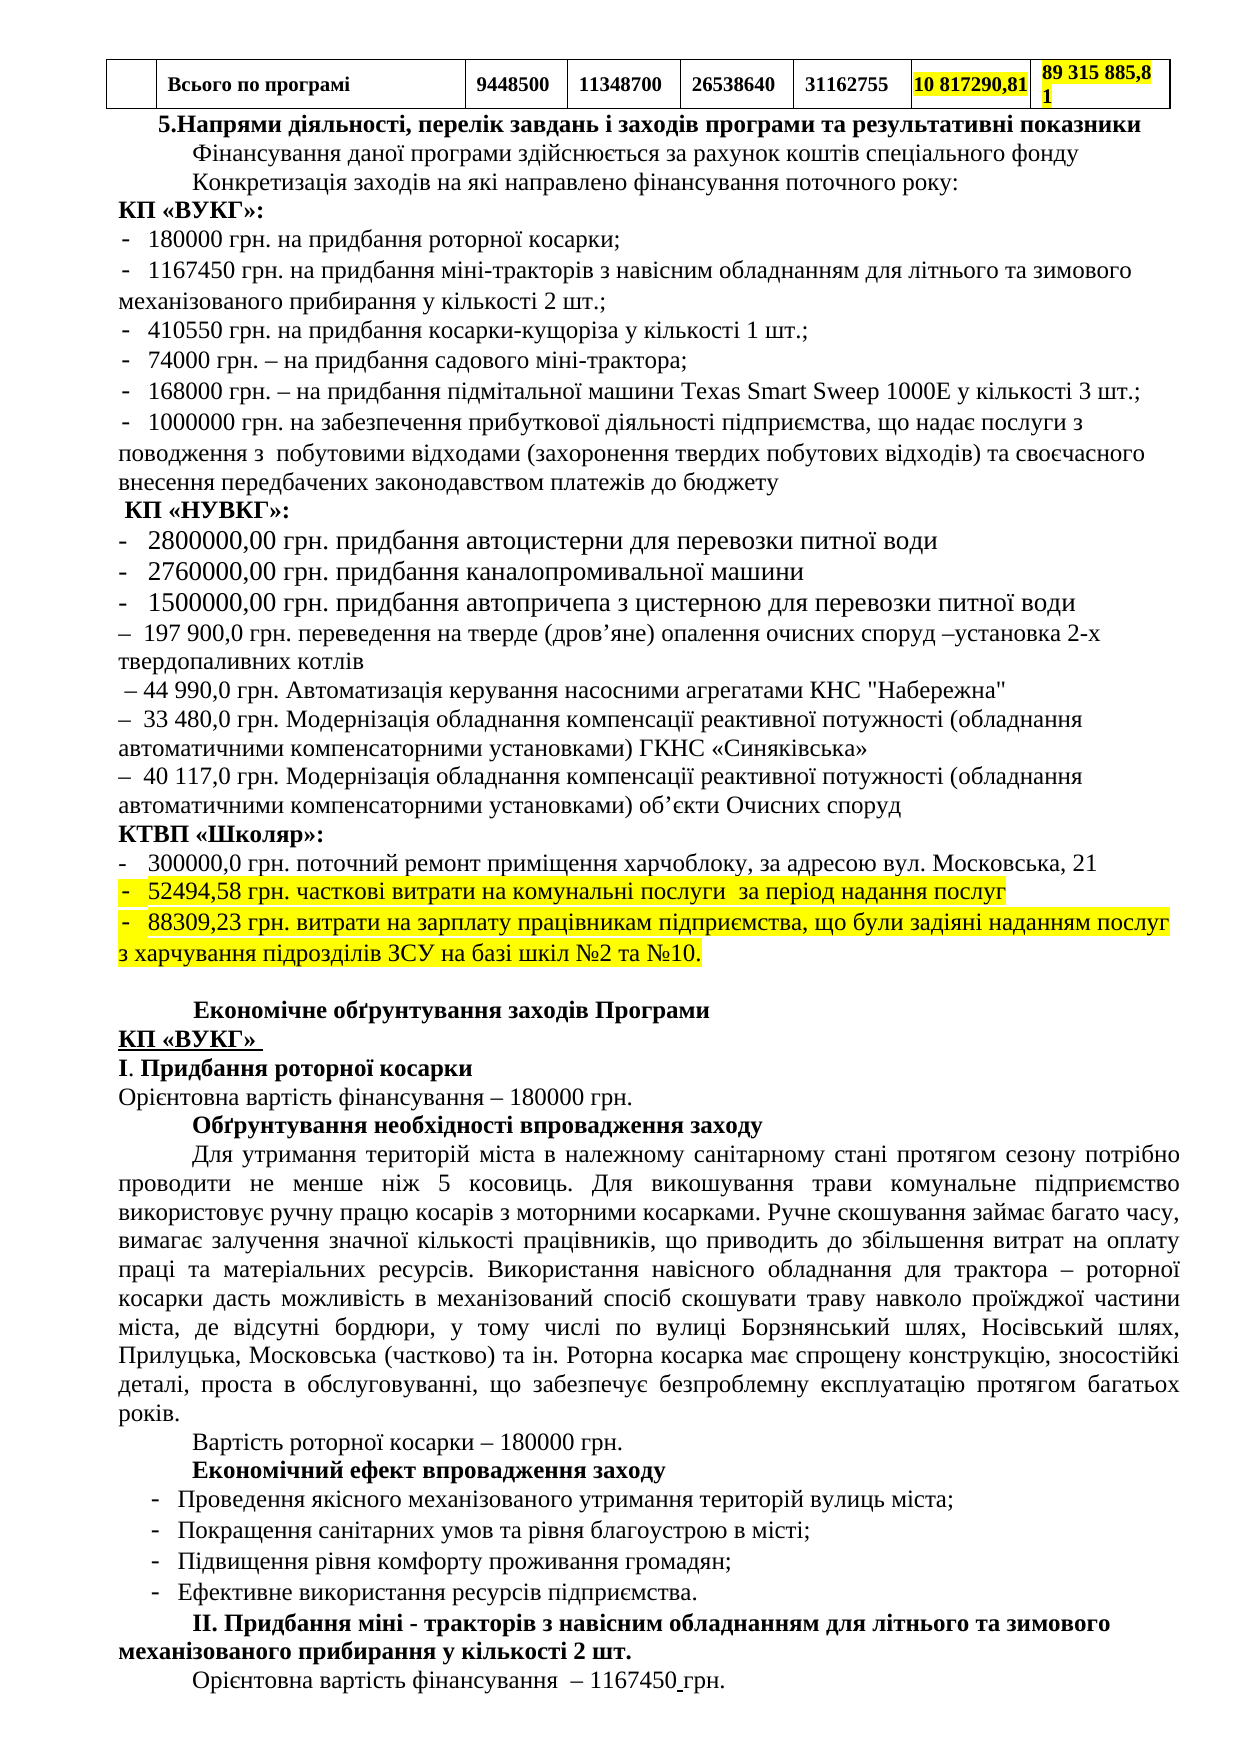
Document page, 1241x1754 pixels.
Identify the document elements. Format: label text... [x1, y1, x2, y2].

text ІІ. Придбання міні - тракторів з навісним обладнанням для літнього та зимового механізованого прибирання у кількості 2 шт. [118, 1608, 1181, 1665]
list 180000 грн. на придбання роторної косарки; [118, 224, 1181, 255]
table_cell Всього по програмі [157, 60, 465, 108]
table_cell 10 817290,81 [912, 60, 1030, 108]
text КП «ВУКГ» [118, 1024, 1181, 1053]
text І. Придбання роторної косарки [118, 1053, 1181, 1082]
text Вартість роторної косарки – 180000 грн. [118, 1427, 1181, 1456]
list 2760000,00 грн. придбання каналопромивальної машини [118, 555, 1181, 587]
list 88309,23 грн. витрати на зарплату працівникам підприємства, що були задіяні наданням послуг з харчування підрозділів ЗСУ на базі шкіл №2 та №10. [148, 907, 1181, 967]
list Покращення санітарних умов та рівня благоустрою в місті; [148, 1515, 1181, 1546]
list 2800000,00 грн. придбання автоцистерни для перевозки питної води [118, 524, 1181, 555]
text – 40 117,0 грн. Модернізація обладнання компенсації реактивної потужності (обладнання автоматичними компенсаторними установками) об’єкти Очисних споруд [118, 761, 1181, 819]
text КП «НУВКГ»: [118, 496, 1181, 524]
list 74000 грн. – на придбання садового міні-трактора; [118, 346, 1181, 376]
table_cell 9448500 [466, 60, 567, 108]
list Підвищення рівня комфорту проживання громадян; [148, 1546, 1181, 1577]
list Проведення якісного механізованого утримання територій вулиць міста; [148, 1484, 1181, 1515]
list Ефективне використання ресурсів підприємства. [148, 1577, 1181, 1608]
text Орієнтовна вартість фінансування – 180000 грн. [118, 1082, 1181, 1111]
text – 44 990,0 грн. Автоматизація керування насосними агрегатами КНС "Набережна" [118, 675, 1181, 704]
list 168000 грн. – на придбання підмітальної машини Texas Smart Sweep 1000E у кількості 3 шт.; [118, 376, 1181, 407]
table_cell 89 315 885,81 [1052, 60, 1169, 108]
table_cell 26538640 [681, 60, 793, 108]
list 52494,58 грн. часткові витрати на комунальні послуги за період надання послуг [148, 876, 1181, 907]
text Фінансування даної програми здійснюється за рахунок коштів спеціального фонду [118, 138, 1181, 167]
list 1000000 грн. на забезпечення прибуткової діяльності підприємства, що надає послуги з поводження з побутовими відходами (захоронення твердих побутових відходів) та своєчасного внесення передбачених законодавством платежів до бюджету [118, 407, 1181, 496]
table_cell 31162755 [794, 60, 911, 108]
text КТВП «Школяр»: [118, 819, 1181, 848]
text Для утримання територій міста в належному санітарному стані протягом сезону потрібно проводити не менше ніж 5 косовиць. Для викошування трави комунальне підприємство використовує ручну працю косарів з моторними косарками. Ручне скошування займає багато часу, вимагає залучення значної кількості працівників, що приводить до збільшення витрат на оплату праці та матеріальних ресурсів. Використання навісного обладнання для трактора – роторної косарки дасть можливість в механізований спосіб скошувати траву навколо проїжджої частини міста, де відсутні бордюри, у тому числі по вулиці Борзнянський шлях, Носівський шлях, Прилуцька, Московська (частково) та ін. Роторна косарка має спрощену конструкцію, зносостійкі деталі, проста в обслуговуванні, що забезпечує безпроблемну експлуатацію протягом багатьох років. [118, 1139, 1181, 1427]
text Конкретизація заходів на які направлено фінансування поточного року: [118, 167, 1181, 196]
text 5.Напрями діяльності, перелік завдань і заходів програми та результативні показники [118, 109, 1181, 138]
list 1500000,00 грн. придбання автопричепа з цистерною для перевозки питної води [118, 587, 1181, 618]
list Економічне обґрунтування заходів Програми [193, 996, 1181, 1024]
text Економічний ефект впровадження заходу [118, 1456, 1181, 1484]
list 300000,0 грн. поточний ремонт приміщення харчоблоку, за адресою вул. Московська, 21 [118, 848, 1181, 876]
table_cell 11348700 [568, 60, 680, 108]
text Обґрунтування необхідності впровадження заходу [118, 1111, 1181, 1139]
text Орієнтовна вартість фінансування – 1167450 грн. [118, 1665, 1181, 1694]
list 1167450 грн. на придбання міні-тракторів з навісним обладнанням для літнього та зимового механізованого прибирання у кількості 2 шт.; [118, 255, 1181, 315]
text – 33 480,0 грн. Модернізація обладнання компенсації реактивної потужності (обладнання автоматичними компенсаторними установками) ГКНС «Синяківська» [118, 704, 1181, 761]
table_cell [107, 60, 156, 108]
list 410550 грн. на придбання косарки-кущоріза у кількості 1 шт.; [118, 315, 1181, 346]
text – 197 900,0 грн. переведення на тверде (дров’яне) опалення очисних споруд –установка 2-х твердопаливних котлів [118, 618, 1181, 675]
text КП «ВУКГ»: [118, 196, 1181, 224]
